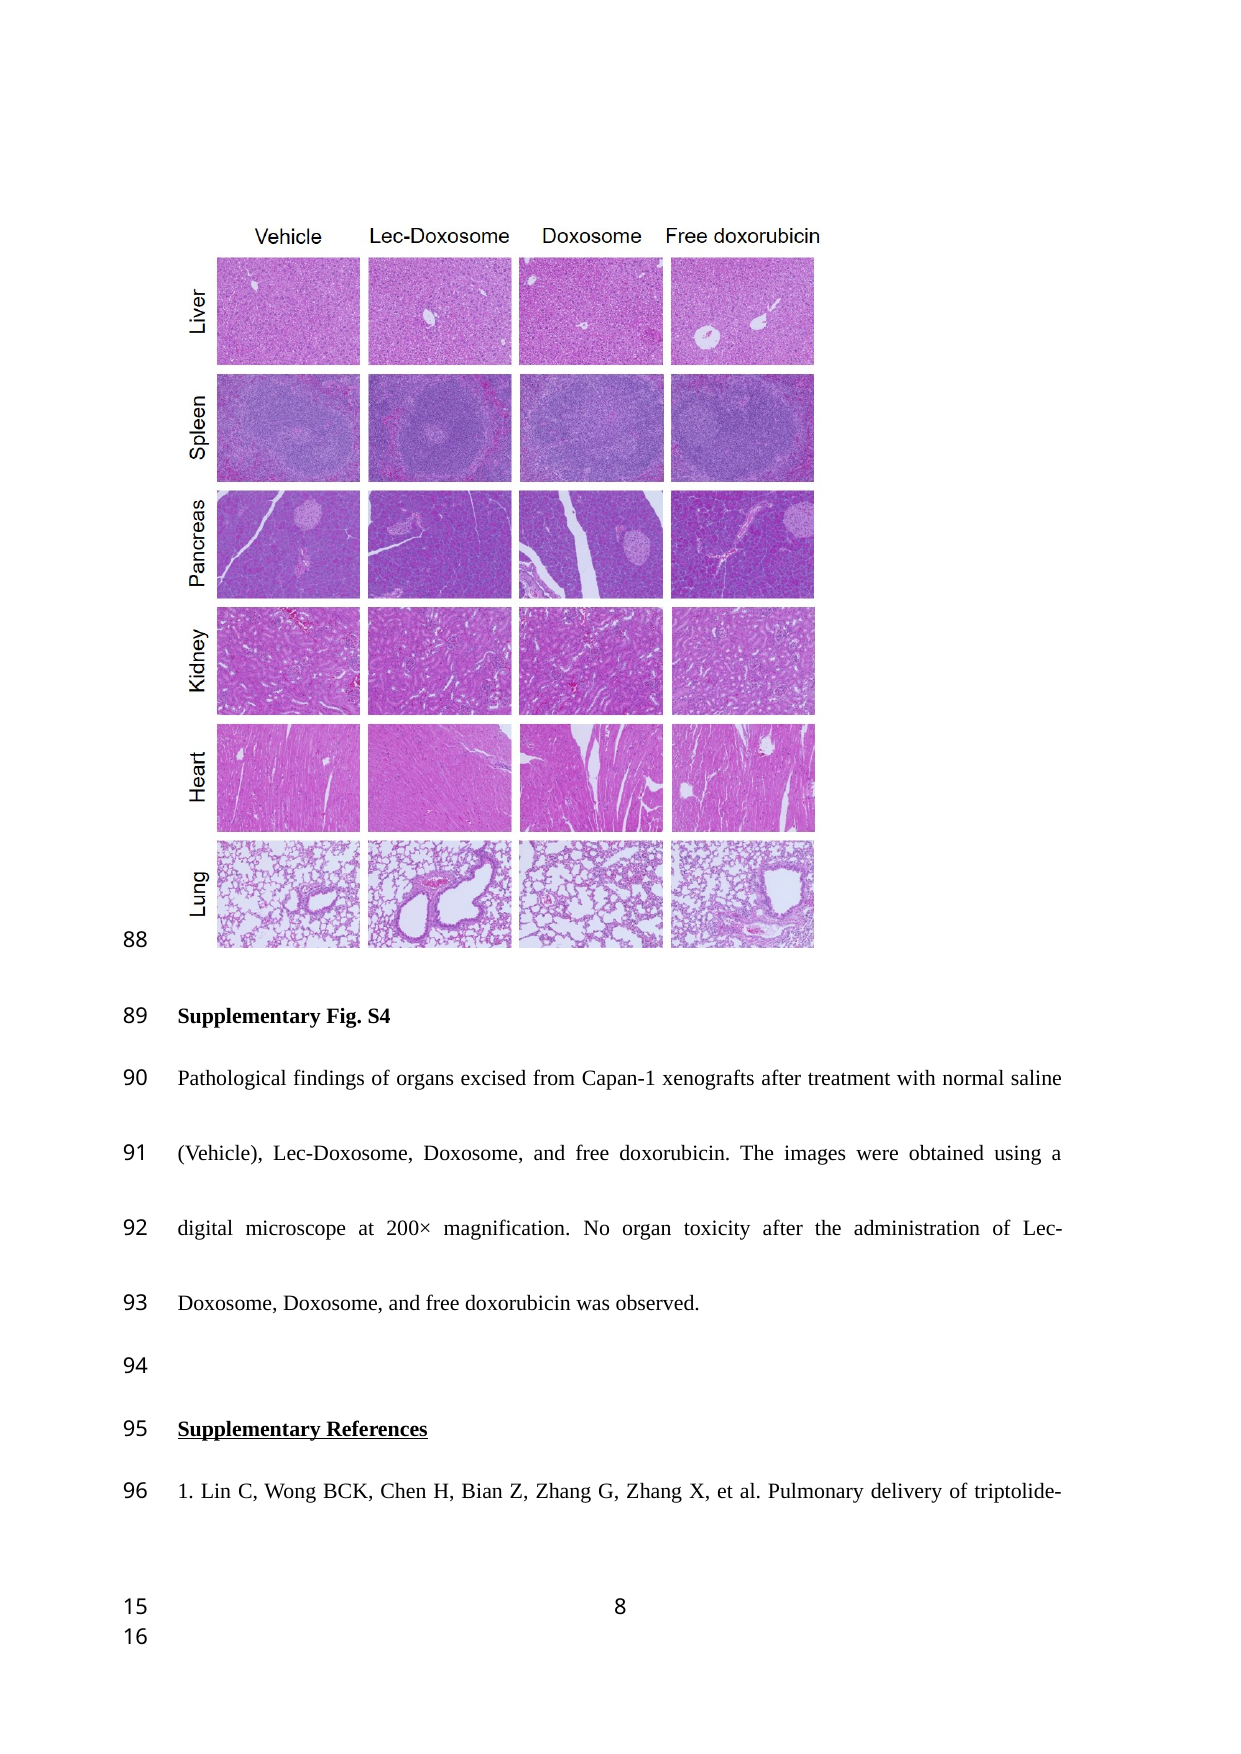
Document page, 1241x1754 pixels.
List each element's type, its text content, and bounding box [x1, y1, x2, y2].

text Supplementary References [177, 1410, 1063, 1447]
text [177, 1472, 1063, 1510]
text Pathological findings of organs excised from Capan-1 xenografts after treatment with normal saline (Vehicle), Lec-Doxosome, Doxosome, and free doxorubicin. The images were obtained using a digital microscope at 200× magnification. No organ toxicity after the administration of Lec-Doxosome, Doxosome, and free doxorubicin was observed. [177, 1059, 1063, 1322]
text Supplementary Fig. S4 [177, 997, 1063, 1034]
picture [177, 216, 861, 948]
